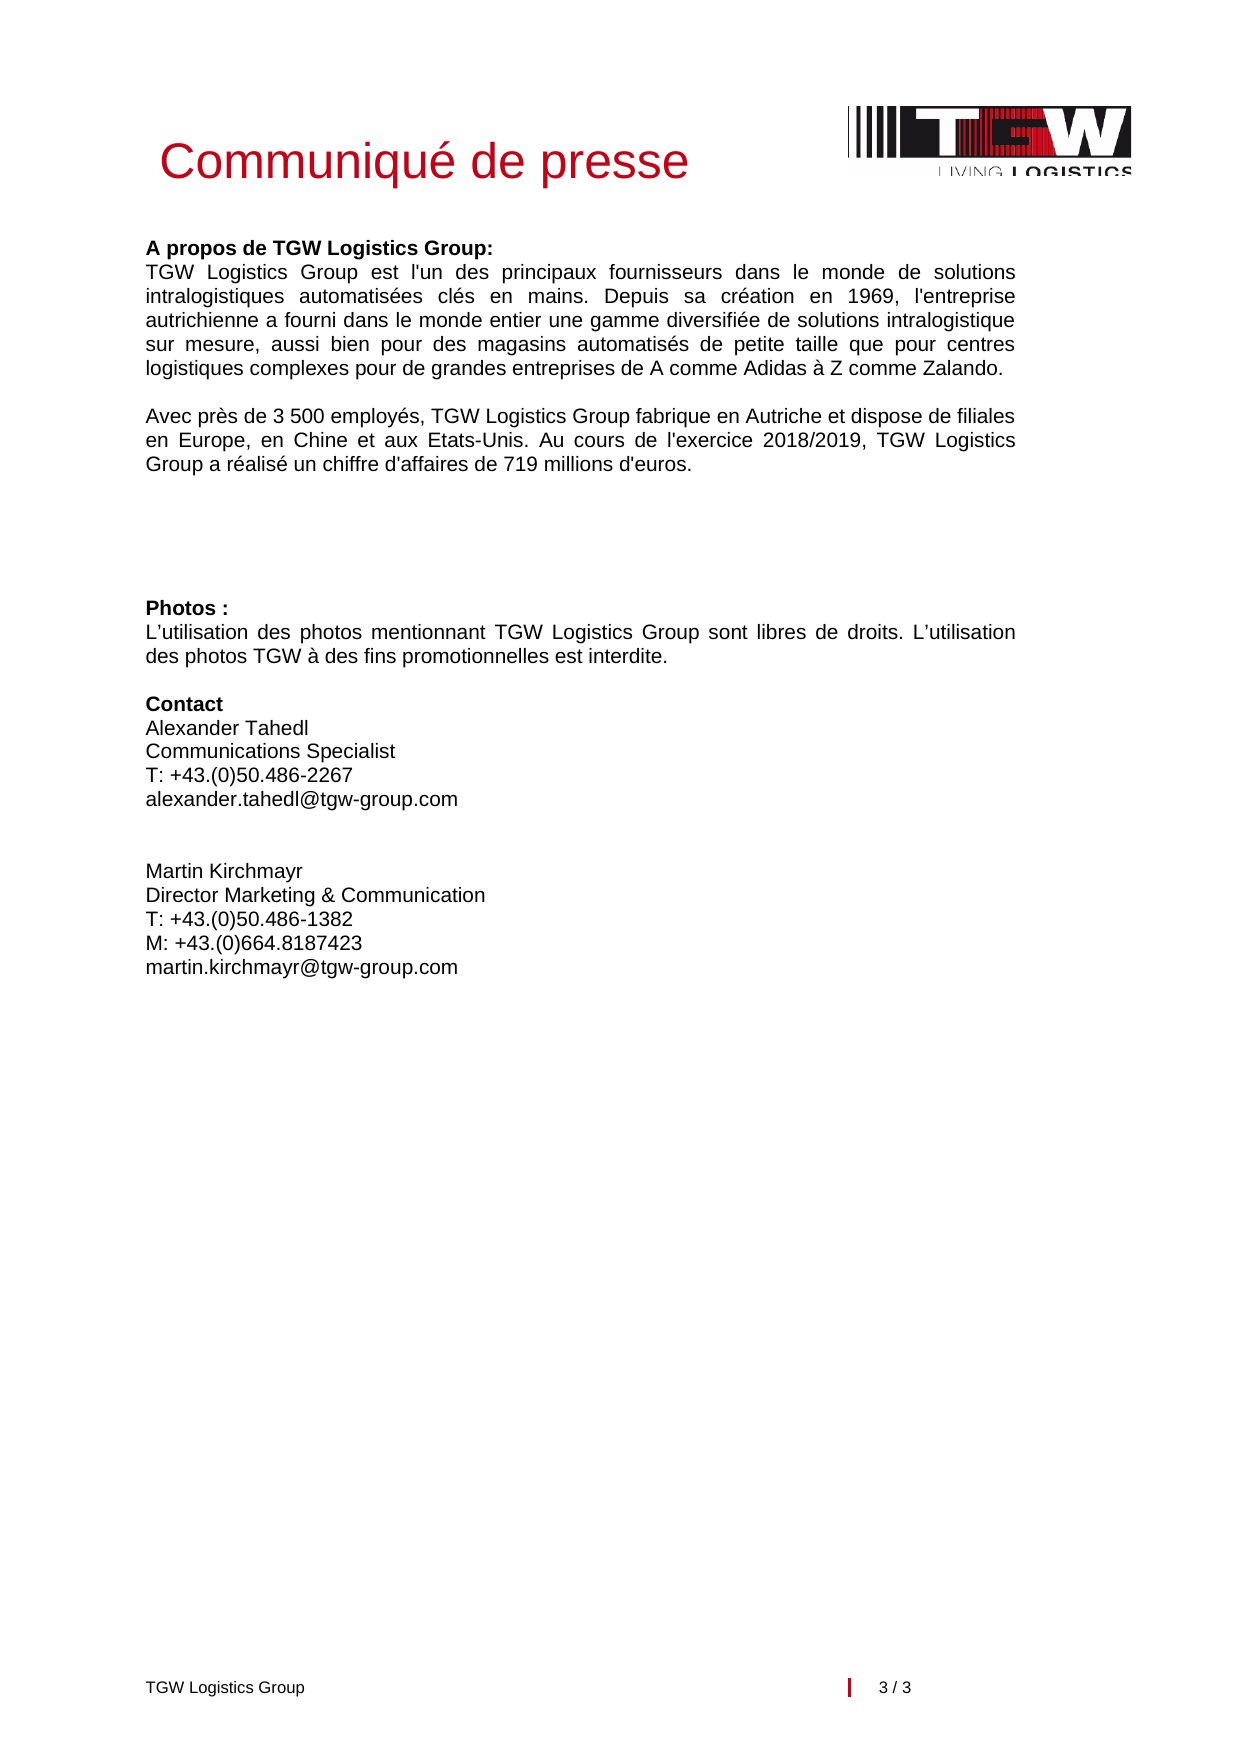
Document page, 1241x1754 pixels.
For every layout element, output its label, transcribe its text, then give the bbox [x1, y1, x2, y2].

text TGW Logistics Group est l'un des principaux fournisseurs dans le monde de solutions intralogistiques automatisées clés en mains. Depuis sa création en 1969, l'entreprise autrichienne a fourni dans le monde entier une gamme diversifiée de solutions intralogistique sur mesure, aussi bien pour des magasins automatisés de petite taille que pour centres logistiques complexes pour de grandes entreprises de A comme Adidas à Z comme Zalando. [145, 260, 1017, 380]
text Alexander Tahedl [145, 715, 1117, 739]
text T: +43.(0)50.486-2267 [145, 763, 1117, 787]
text alexander.tahedl@tgw-group.com [145, 787, 1117, 811]
text Communications Specialist [145, 739, 1117, 763]
text T: +43.(0)50.486-1382 [145, 907, 1117, 931]
text Director Marketing & Communication [145, 883, 1117, 907]
picture [846, 106, 1132, 176]
text martin.kirchmayr@tgw-group.com [145, 955, 1117, 979]
text Contact [145, 691, 1117, 715]
text Photos : [145, 596, 1017, 619]
text M: +43.(0)664.8187423 [145, 931, 1117, 955]
text Martin Kirchmayr [145, 859, 1117, 883]
text L’utilisation des photos mentionnant TGW Logistics Group sont libres de droits. L’utilisation des photos TGW à des fins promotionnelles est interdite. [145, 619, 1017, 667]
text Avec près de 3 500 employés, TGW Logistics Group fabrique en Autriche et dispose de filiales en Europe, en Chine et aux Etats-Unis. Au cours de l'exercice 2018/2019, TGW Logistics Group a réalisé un chiffre d'affaires de 719 millions d'euros. [145, 404, 1017, 476]
text A propos de TGW Logistics Group: [145, 236, 1105, 260]
